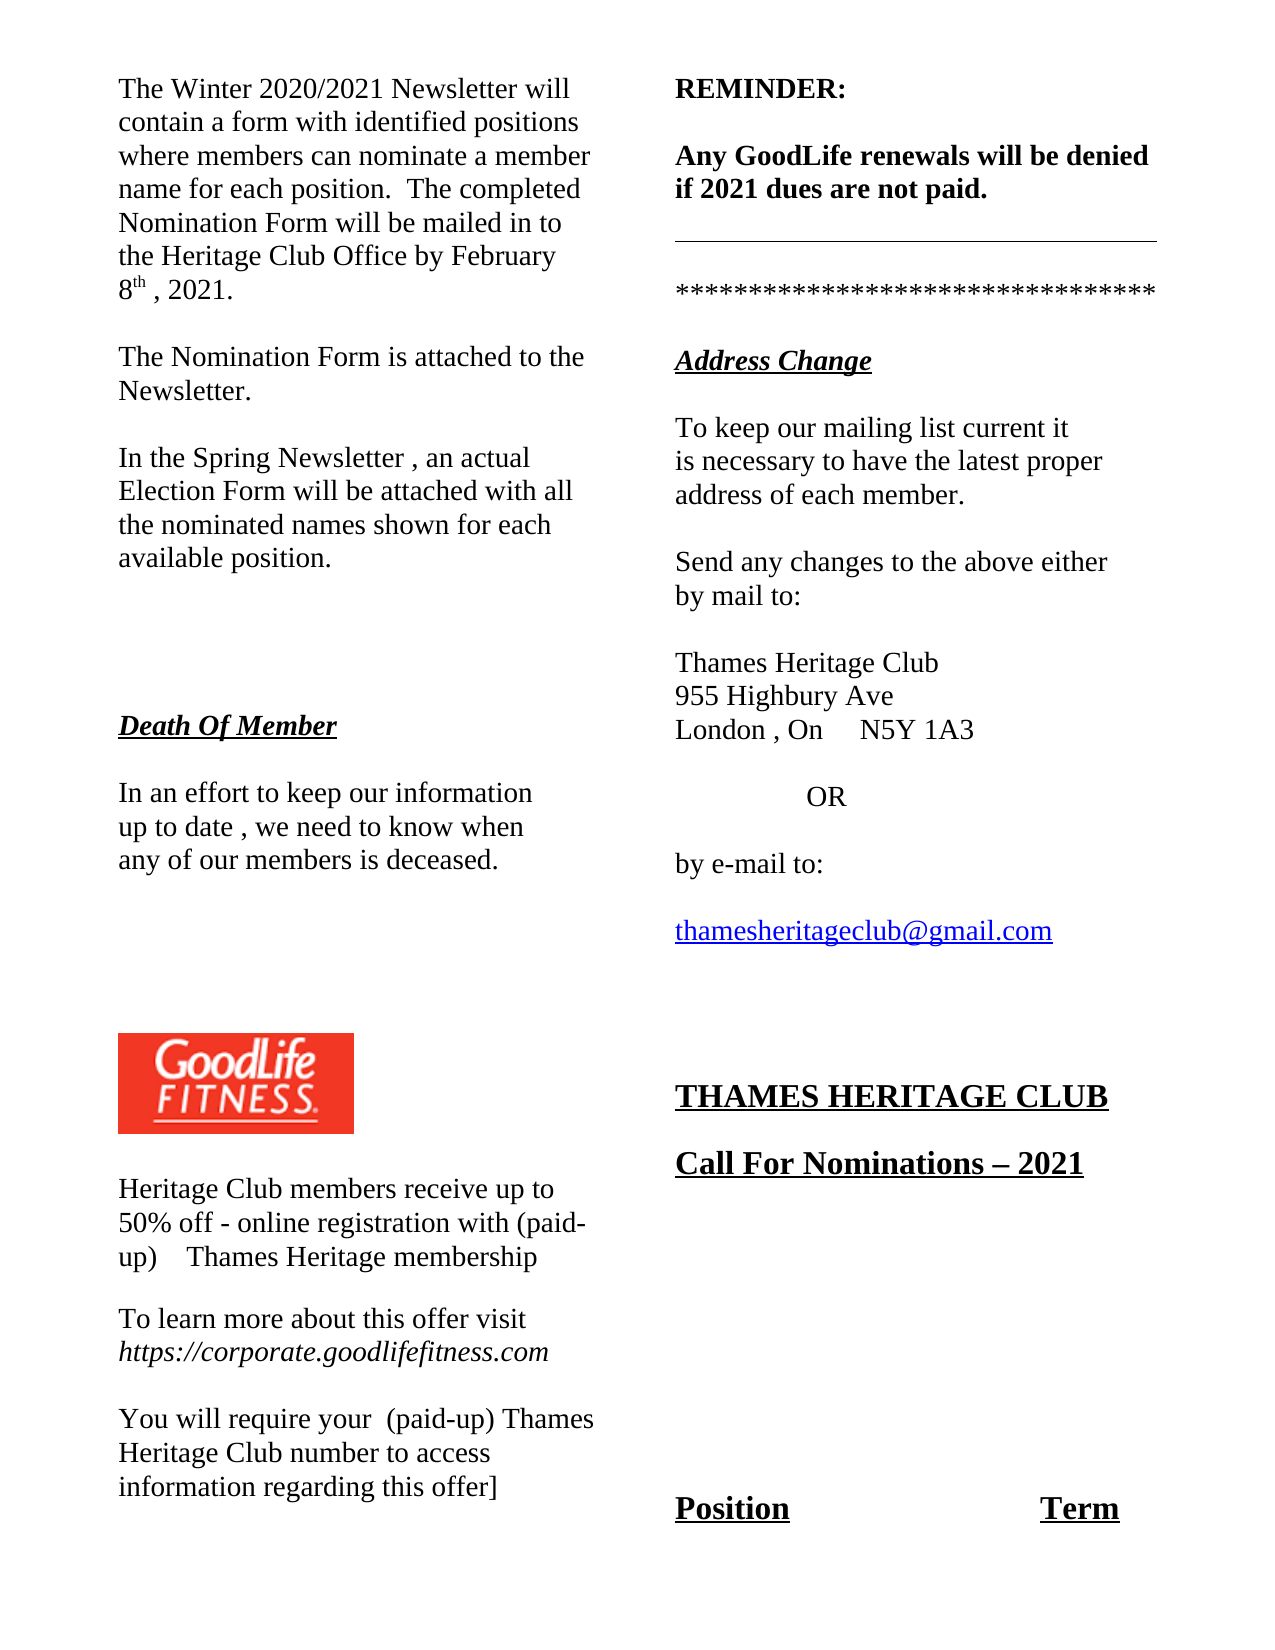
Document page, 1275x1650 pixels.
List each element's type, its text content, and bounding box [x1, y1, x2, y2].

text REMINDER: [675, 71, 1157, 104]
text OR [675, 779, 1157, 812]
text Send any changes to the above either [675, 544, 1157, 578]
text Call For Nominations – 2021 [675, 1143, 1157, 1181]
text by e-mail to: [675, 846, 1157, 879]
text Heritage Club members receive up to 50% off - online registration with (paid-up) Thames Heritage membership [118, 1172, 600, 1272]
text THAMES HERITAGE CLUB [675, 1076, 1157, 1114]
text up to date , we need to know when [118, 809, 600, 842]
text by mail to: [675, 578, 1157, 611]
text To keep our mailing list current it [675, 410, 1157, 443]
text The Winter 2020/2021 Newsletter will contain a form with identified positions where members can nominate a member name for each position. The completed Nomination Form will be mailed in to the Heritage Club Office by February 8th , 2021. [118, 71, 600, 306]
text Position Term [675, 1488, 1157, 1526]
text Death Of Member [118, 708, 600, 742]
text The Nomination Form is attached to the Newsletter. [118, 339, 600, 406]
text In the Spring Newsletter , an actual Election Form will be attached with all the nominated names shown for each available position. [118, 440, 600, 574]
picture [118, 1033, 354, 1134]
text To learn more about this offer visit [118, 1301, 600, 1334]
text Address Change [675, 343, 1157, 376]
text is necessary to have the latest proper [675, 443, 1157, 477]
text ********************************* [675, 276, 1157, 309]
text You will require your (paid-up) Thames Heritage Club number to access information regarding this offer] [118, 1402, 600, 1502]
text Thames Heritage Club [675, 645, 1157, 678]
text In an effort to keep our information [118, 775, 600, 809]
text 955 Highbury Ave [675, 678, 1157, 712]
text address of each member. [675, 477, 1157, 511]
text https://corporate.goodlifefitness.com [118, 1334, 600, 1368]
text any of our members is deceased. [118, 842, 600, 876]
text thamesheritageclub@gmail.com [675, 913, 1157, 947]
text Any GoodLife renewals will be denied if 2021 dues are not paid. [675, 138, 1157, 205]
text London , On N5Y 1A3 [675, 712, 1157, 745]
